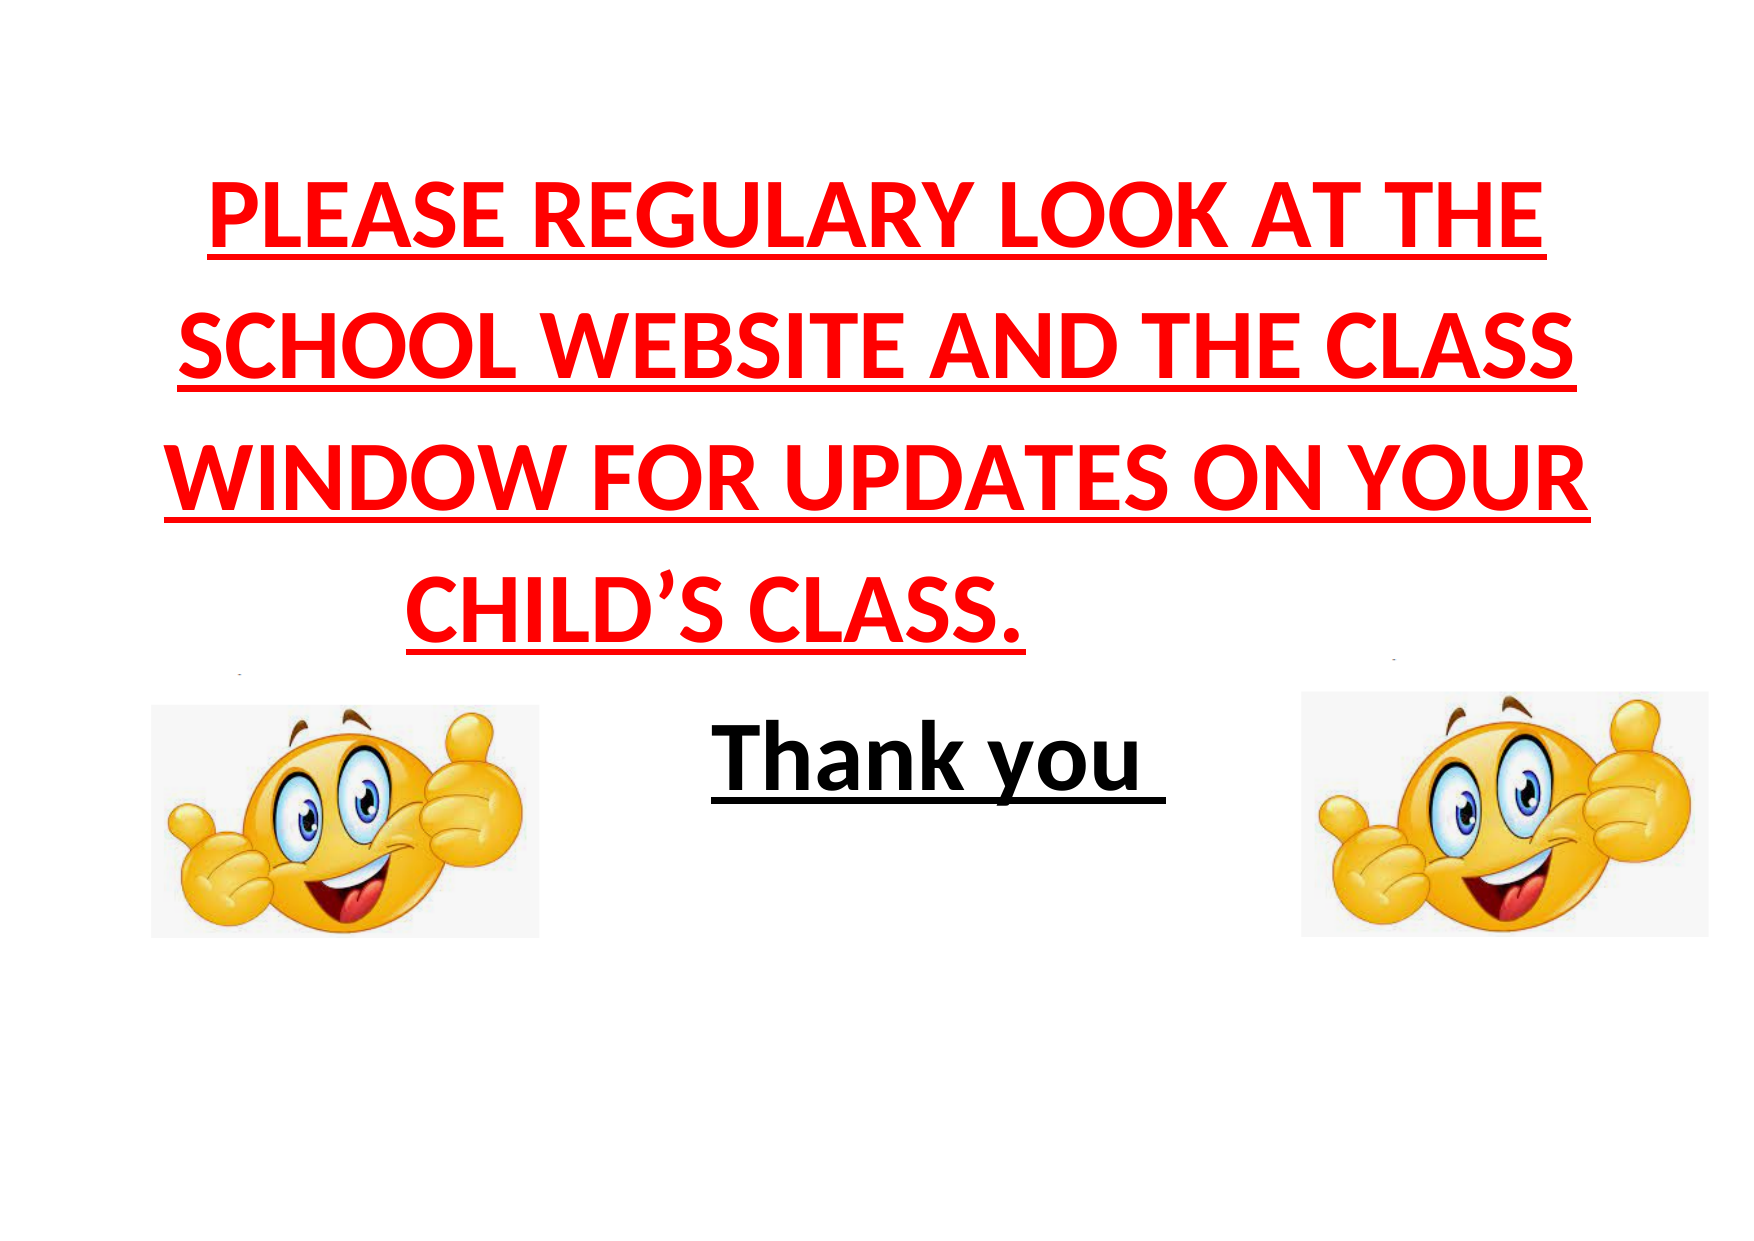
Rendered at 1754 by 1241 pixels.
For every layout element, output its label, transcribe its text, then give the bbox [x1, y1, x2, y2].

picture [150, 674, 554, 938]
picture [1300, 659, 1725, 937]
text Thank you [554, 694, 1300, 816]
text PLEASE REGULARY LOOK AT THE SCHOOL WEBSITE AND THE CLASS WINDOW FOR UPDATES ON YOUR CHILD’S CLASS. [150, 150, 1604, 667]
